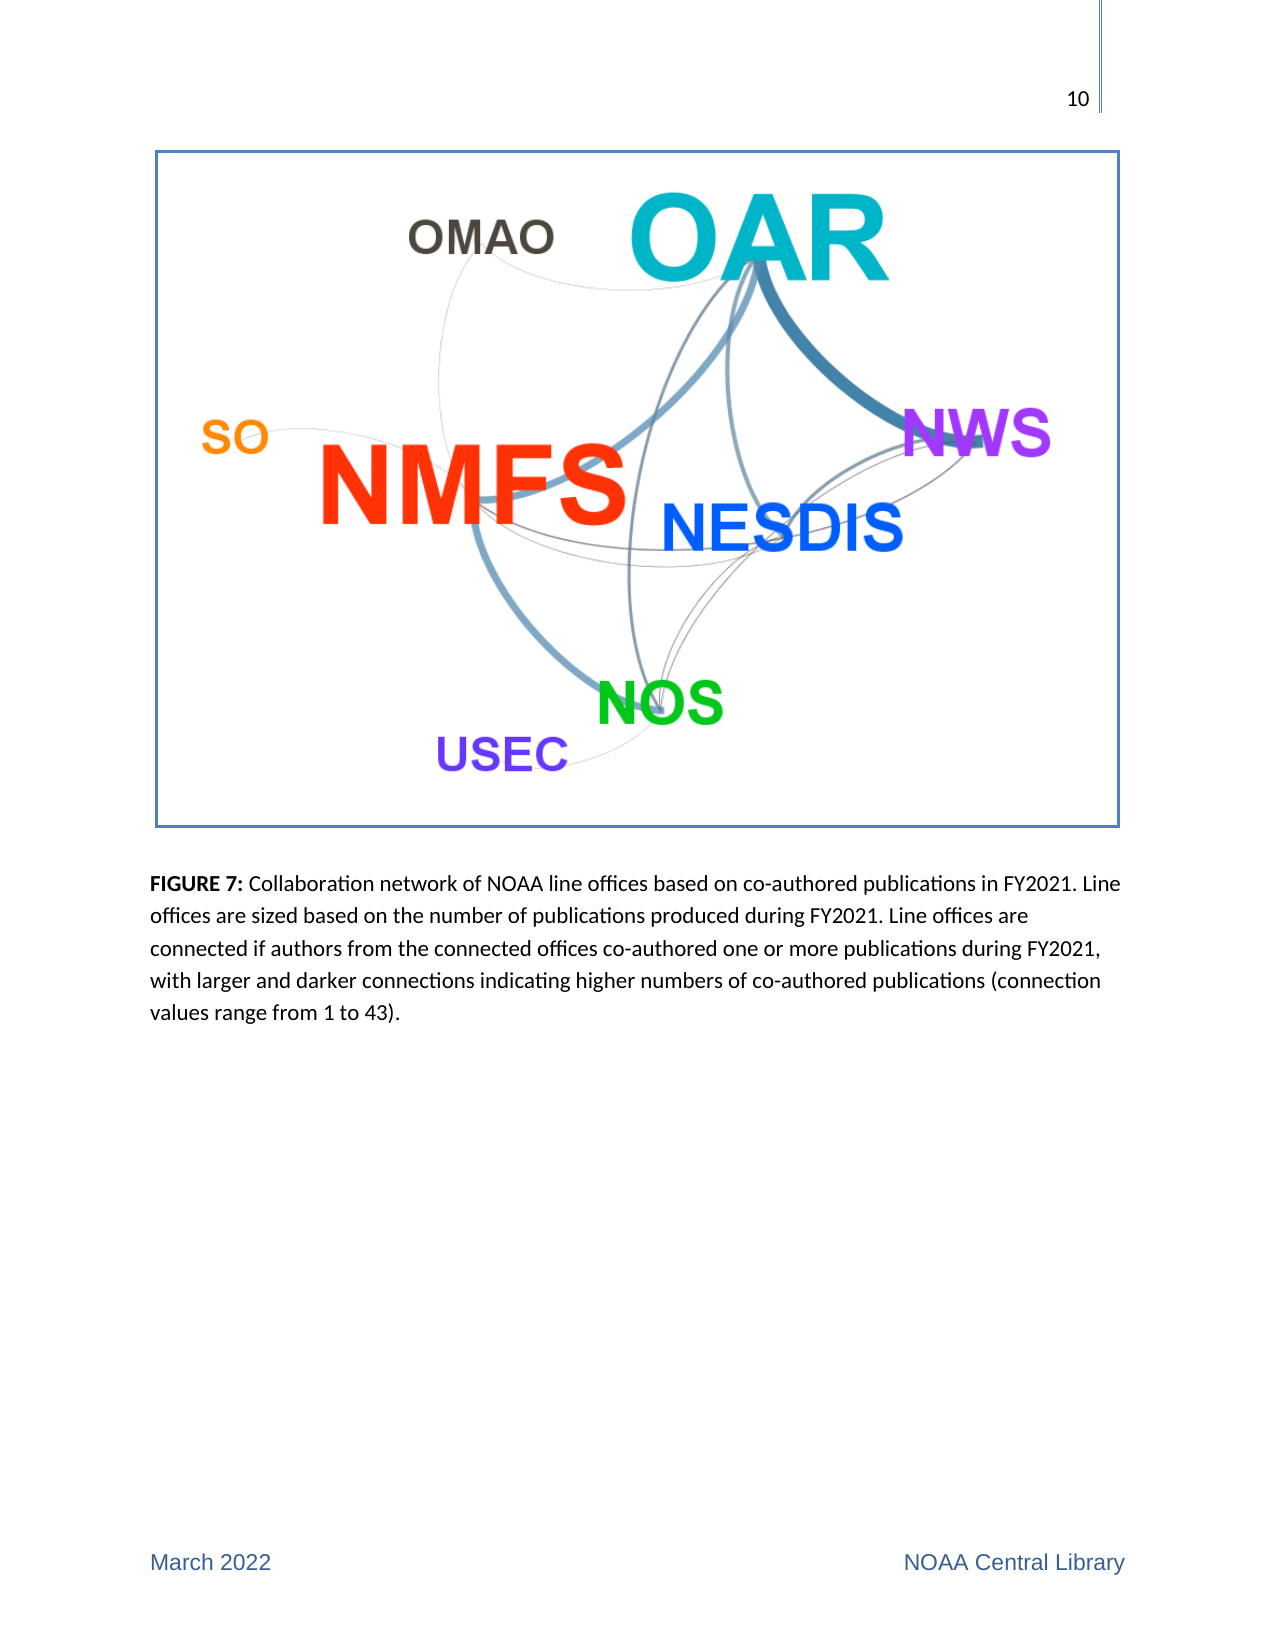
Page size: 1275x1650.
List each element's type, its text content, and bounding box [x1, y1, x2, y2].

picture [158, 153, 1117, 825]
text FIGURE 7: Collaboration network of NOAA line offices based on co-authored publications in FY2021. Line offices are sized based on the number of publications produced during FY2021. Line offices are connected if authors from the connected offices co-authored one or more publications during FY2021, with larger and darker connections indicating higher numbers of co-authored publications (connection values range from 1 to 43). [150, 869, 1125, 1026]
